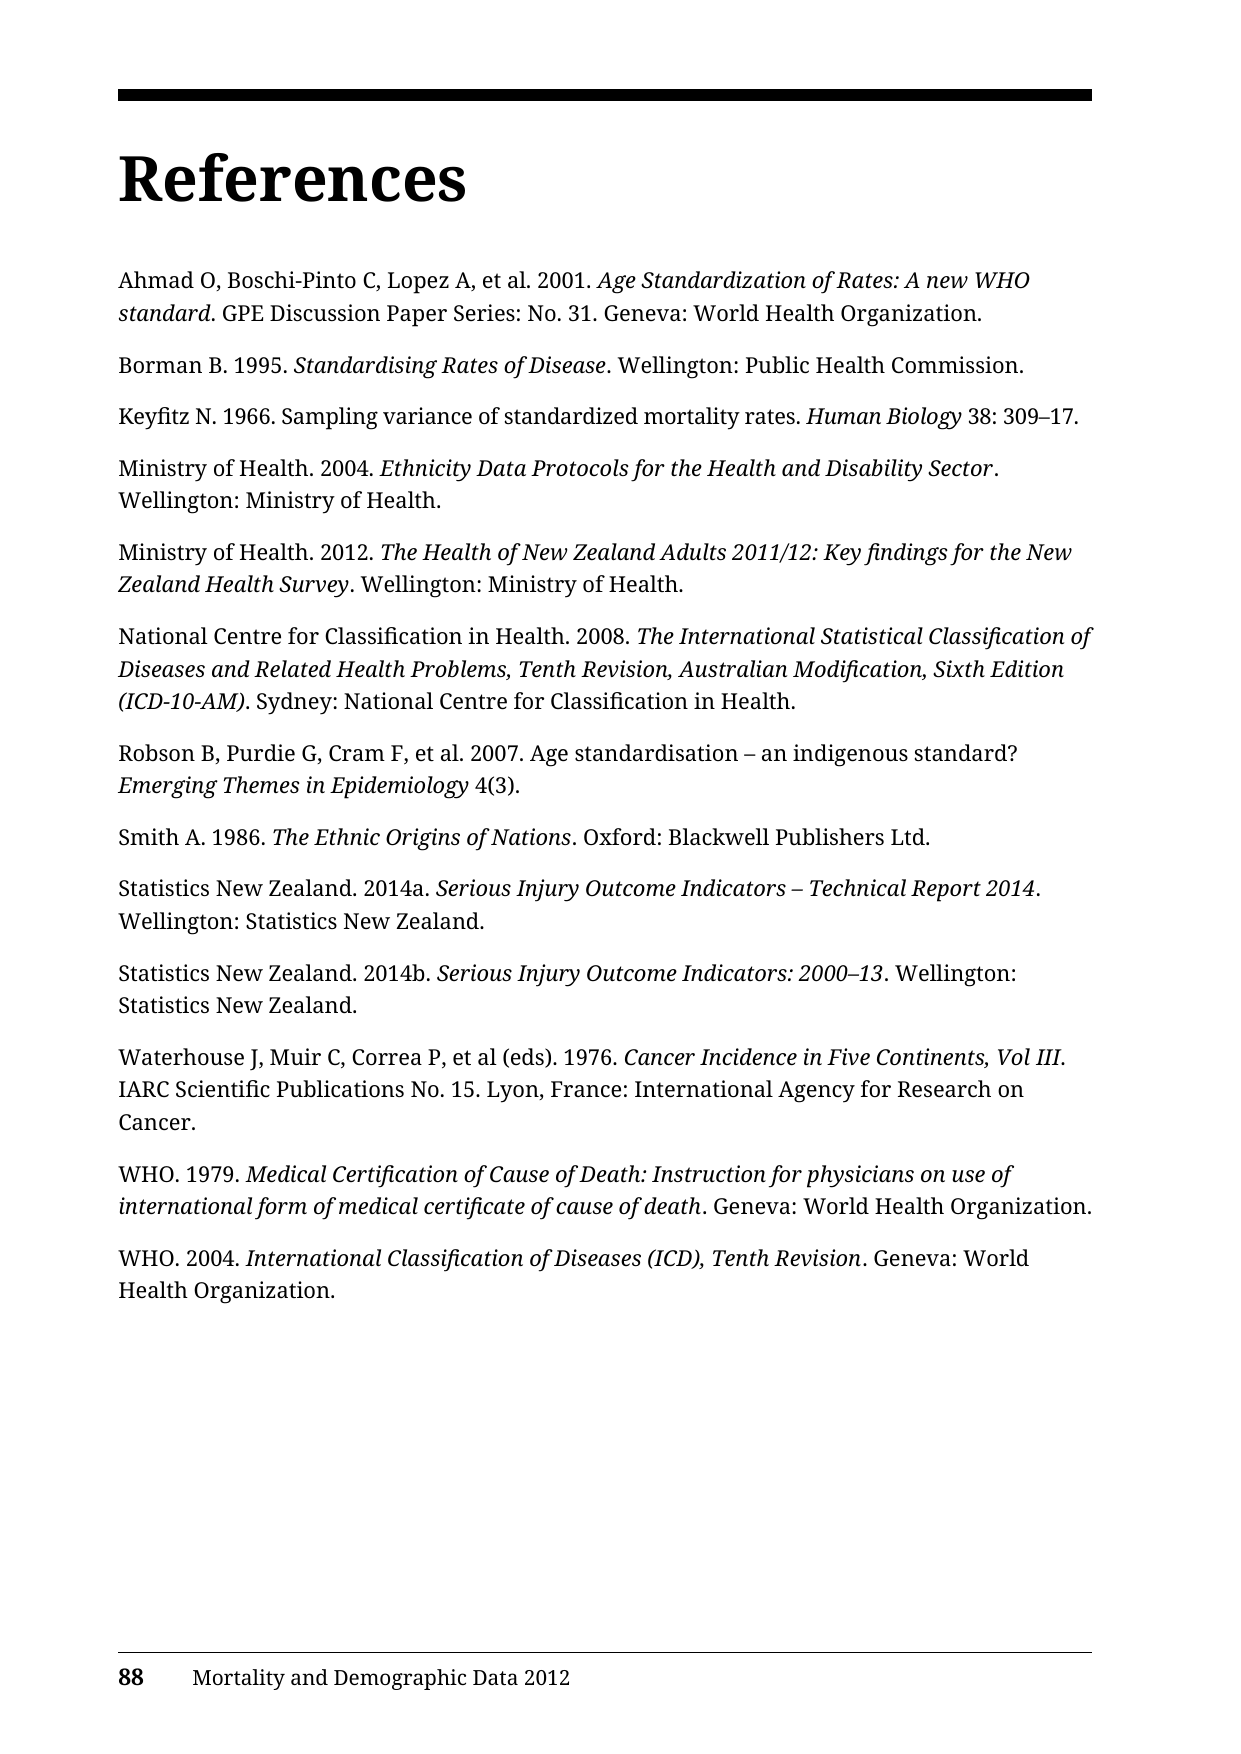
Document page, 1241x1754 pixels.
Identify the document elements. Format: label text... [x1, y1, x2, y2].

text National Centre for Classification in Health. 2008. The International Statistical Classification of Diseases and Related Health Problems, Tenth Revision, Australian Modification, Sixth Edition (ICD-10-AM). Sydney: National Centre for Classification in Health. [118, 621, 1092, 716]
text WHO. 2004. International Classification of Diseases (ICD), Tenth Revision. Geneva: World Health Organization. [118, 1243, 1092, 1305]
text Smith A. 1986. The Ethnic Origins of Nations. Oxford: Blackwell Publishers Ltd. [118, 822, 1092, 852]
text Borman B. 1995. Standardising Rates of Disease. Wellington: Public Health Commission. [118, 350, 1092, 379]
text Robson B, Purdie G, Cram F, et al. 2007. Age standardisation – an indigenous standard? Emerging Themes in Epidemiology 4(3). [118, 738, 1092, 800]
text Keyfitz N. 1966. Sampling variance of standardized mortality rates. Human Biology 38: 309–17. [118, 401, 1092, 431]
text Statistics New Zealand. 2014a. Serious Injury Outcome Indicators – Technical Report 2014. Wellington: Statistics New Zealand. [118, 873, 1092, 936]
text Statistics New Zealand. 2014b. Serious Injury Outcome Indicators: 2000–13. Wellington: Statistics New Zealand. [118, 958, 1092, 1020]
subtitle References [118, 101, 1092, 219]
text WHO. 1979. Medical Certification of Cause of Death: Instruction for physicians on use of international form of medical certificate of cause of death. Geneva: World Health Organization. [118, 1159, 1092, 1221]
text Waterhouse J, Muir C, Correa P, et al (eds). 1976. Cancer Incidence in Five Continents, Vol III. IARC Scientific Publications No. 15. Lyon, France: International Agency for Research on Cancer. [118, 1042, 1092, 1137]
text Ministry of Health. 2012. The Health of New Zealand Adults 2011/12: Key findings for the New Zealand Health Survey. Wellington: Ministry of Health. [118, 537, 1092, 599]
text Ministry of Health. 2004. Ethnicity Data Protocols for the Health and Disability Sector. Wellington: Ministry of Health. [118, 453, 1092, 515]
text Ahmad O, Boschi-Pinto C, Lopez A, et al. 2001. Age Standardization of Rates: A new WHO standard. GPE Discussion Paper Series: No. 31. Geneva: World Health Organization. [118, 266, 1092, 328]
